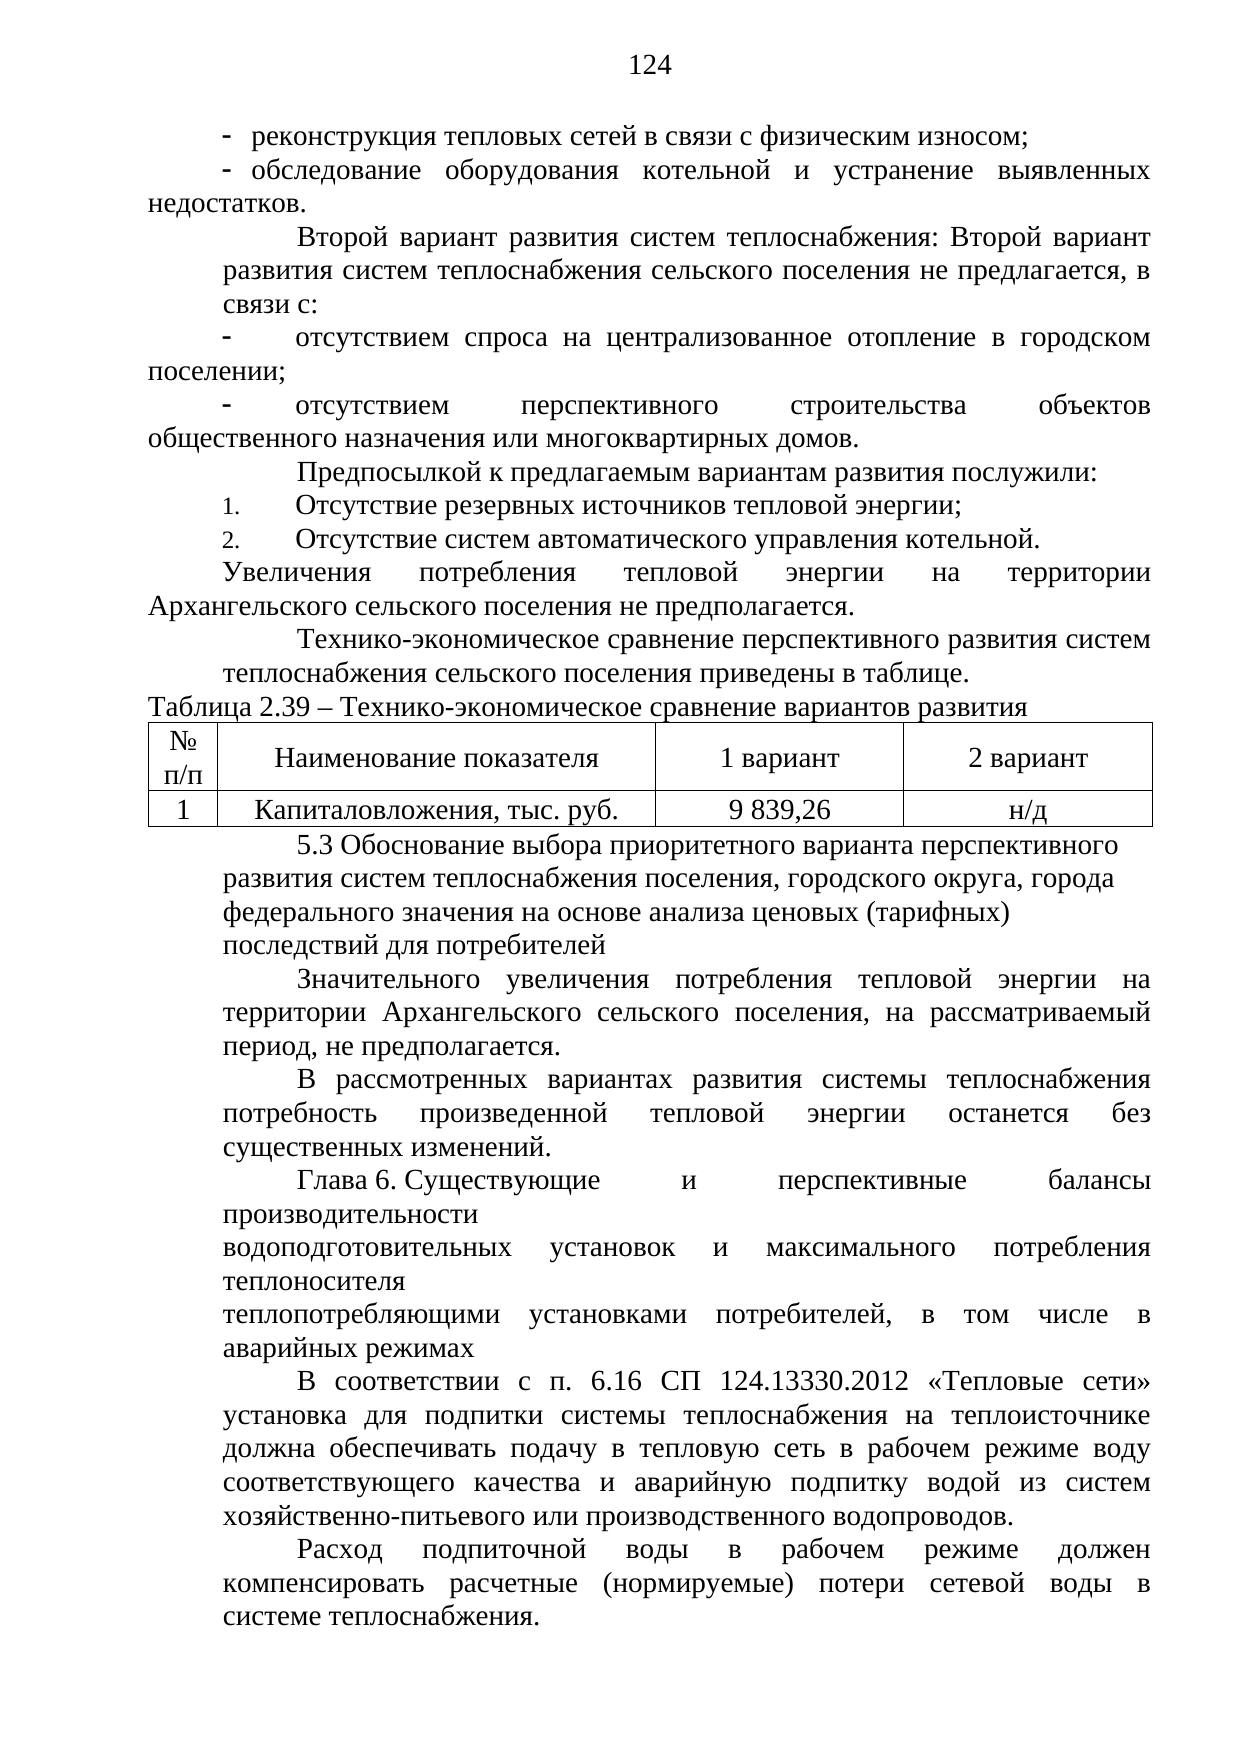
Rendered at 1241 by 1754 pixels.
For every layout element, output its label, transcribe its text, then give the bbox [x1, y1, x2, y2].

subtitle 5.3 Обоснование выбора приоритетного варианта перспективного развития систем теплоснабжения поселения, городского округа, города федерального значения на основе анализа ценовых (тарифных) последствий для потребителей [223, 827, 1152, 961]
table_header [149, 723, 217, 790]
text В соответствии с п. 6.16 СП 124.13330.2012 «Тепловые сети» установка для подпитки системы теплоснабжения на теплоисточнике должна обеспечивать подачу в тепловую сеть в рабочем режиме воду соответствующего качества и аварийную подпитку водой из систем хозяйственно-питьевого или производственного водопроводов. [223, 1363, 1152, 1531]
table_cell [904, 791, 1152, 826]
text Значительного увеличения потребления тепловой энергии на территории Архангельского сельского поселения, на рассматриваемый период, не предполагается. [223, 961, 1152, 1062]
list Технико-экономическое сравнение вариантов развития [148, 689, 1152, 722]
text Предпосылкой к предлагаемым вариантам развития послужили: [223, 454, 1152, 487]
text Технико-экономическое сравнение перспективного развития систем теплоснабжения сельского поселения приведены в таблице. [223, 622, 1152, 689]
list реконструкция тепловых сетей в связи с физическим износом; [148, 118, 1152, 152]
text В рассмотренных вариантах развития системы теплоснабжения потребность произведенной тепловой энергии останется без существенных изменений. [223, 1062, 1152, 1162]
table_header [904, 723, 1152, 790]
list отсутствием перспективного строительства объектов общественного назначения или многоквартирных домов. [148, 387, 1152, 454]
list Отсутствие резервных источников тепловой энергии; [148, 487, 1152, 521]
subtitle Глава 6. Существующие и перспективные балансы производительности водоподготовительных установок и максимального потребления теплоносителя теплопотребляющими установками потребителей, в том числе в аварийных режимах [223, 1162, 1152, 1363]
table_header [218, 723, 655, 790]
text Расход подпиточной воды в рабочем режиме должен компенсировать расчетные (нормируемые) потери сетевой воды в системе теплоснабжения. [223, 1531, 1152, 1632]
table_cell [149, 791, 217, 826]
list обследование оборудования котельной и устранение выявленных недостатков. [148, 152, 1152, 219]
list Отсутствие систем автоматического управления котельной. [148, 521, 1152, 554]
list отсутствием спроса на централизованное отопление в городском поселении; [148, 319, 1152, 387]
text Второй вариант развития систем теплоснабжения: Второй вариант развития систем теплоснабжения сельского поселения не предлагается, в связи с: [223, 219, 1152, 319]
list Увеличения потребления тепловой энергии на территории Архангельского сельского поселения не предполагается. [148, 554, 1152, 622]
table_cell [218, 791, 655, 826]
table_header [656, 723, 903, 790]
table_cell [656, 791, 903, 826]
